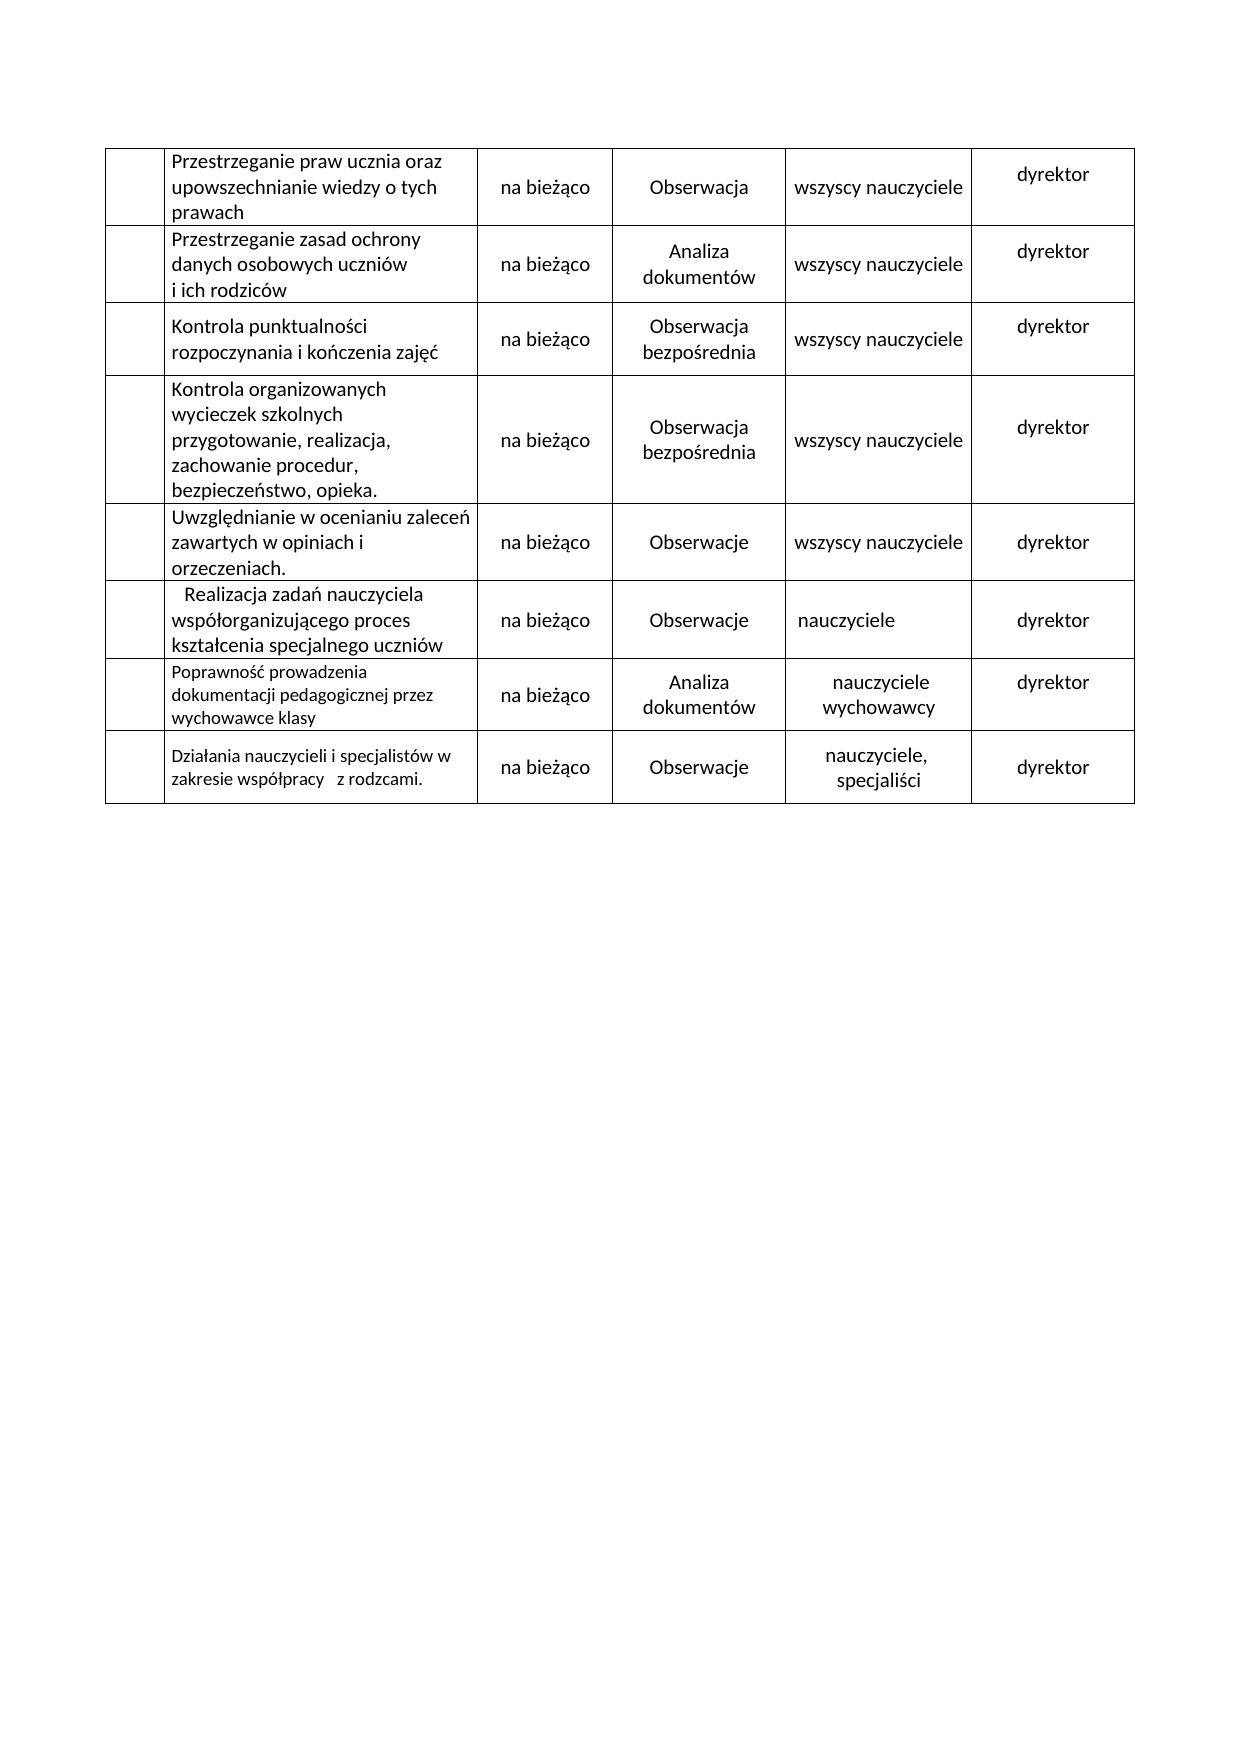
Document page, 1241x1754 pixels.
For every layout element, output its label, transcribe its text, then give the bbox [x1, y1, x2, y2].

table_cell wszyscy nauczyciele [786, 226, 971, 302]
table_cell dyrektor [972, 731, 1134, 803]
table_cell Uwzględnianie w ocenianiu zaleceń zawartych w opiniach i orzeczeniach. [165, 504, 477, 580]
table_cell Realizacja zadań nauczyciela współorganizującego proces kształcenia specjalnego uczniów [165, 581, 477, 658]
table_cell [106, 731, 164, 803]
table_cell na bieżąco [478, 581, 612, 658]
table_cell dyrektor [972, 376, 1134, 503]
table_cell na bieżąco [478, 659, 612, 730]
table_cell Obserwacja bezpośrednia [613, 376, 785, 503]
table_cell wszyscy nauczyciele [786, 149, 971, 225]
table_cell Obserwacja [613, 149, 785, 225]
table_cell Przestrzeganie praw ucznia oraz upowszechnianie wiedzy o tych prawach [165, 149, 477, 225]
table_cell Kontrola organizowanych wycieczek szkolnych przygotowanie, realizacja, zachowanie procedur, bezpieczeństwo, opieka. [165, 376, 477, 503]
table_cell na bieżąco [478, 149, 612, 225]
table_cell [106, 376, 164, 503]
table_cell nauczyciele [786, 581, 971, 658]
table_cell [106, 303, 164, 375]
table_cell na bieżąco [478, 504, 612, 580]
table_cell wszyscy nauczyciele [786, 504, 971, 580]
table_cell Przestrzeganie zasad ochrony danych osobowych uczniów i ich rodziców [165, 226, 477, 302]
table_cell Obserwacje [613, 581, 785, 658]
table_cell Obserwacje [613, 731, 785, 803]
table_cell na bieżąco [478, 731, 612, 803]
table_cell wszyscy nauczyciele [786, 376, 971, 503]
table_cell dyrektor [972, 149, 1134, 225]
table_cell nauczyciele, specjaliści [786, 731, 971, 803]
table_cell Działania nauczycieli i specjalistów w zakresie współpracy z rodzcami. [165, 731, 477, 803]
table_cell [106, 581, 164, 658]
table_cell Obserwacje [613, 504, 785, 580]
table_cell dyrektor [972, 226, 1134, 302]
table_cell nauczyciele wychowawcy [786, 659, 971, 730]
table_cell Analiza dokumentów [613, 226, 785, 302]
table_cell na bieżąco [478, 303, 612, 375]
table_cell dyrektor [972, 303, 1134, 375]
table_cell Poprawność prowadzenia dokumentacji pedagogicznej przez wychowawce klasy [165, 659, 477, 730]
table_cell dyrektor [972, 504, 1134, 580]
table_cell [106, 149, 164, 225]
table_cell Analiza dokumentów [613, 659, 785, 730]
table_cell na bieżąco [478, 226, 612, 302]
table_cell Obserwacja bezpośrednia [613, 303, 785, 375]
table_cell Kontrola punktualności rozpoczynania i kończenia zajęć [165, 303, 477, 375]
table_cell [106, 659, 164, 730]
table_cell na bieżąco [478, 376, 612, 503]
table_cell dyrektor [972, 659, 1134, 730]
table_cell [106, 504, 164, 580]
table_cell dyrektor [972, 581, 1134, 658]
table_cell wszyscy nauczyciele [786, 303, 971, 375]
table_cell [106, 226, 164, 302]
